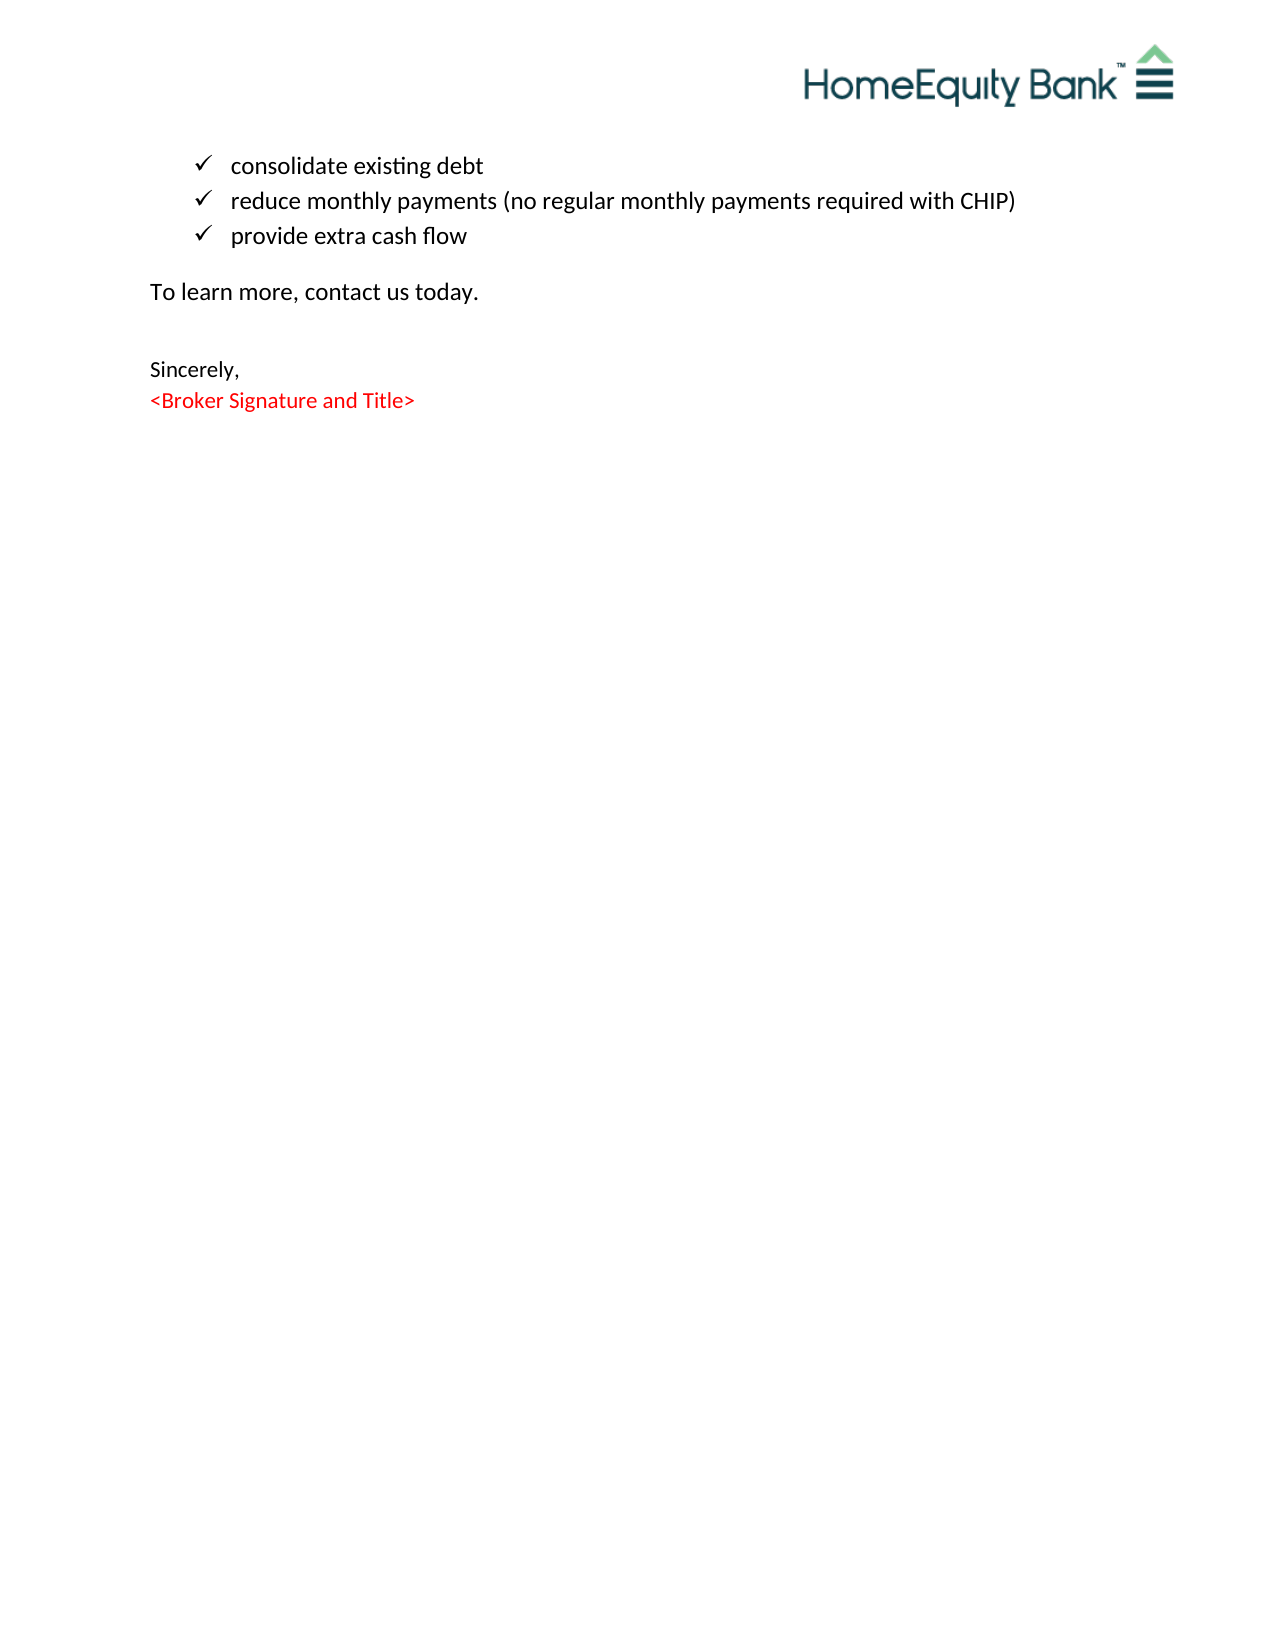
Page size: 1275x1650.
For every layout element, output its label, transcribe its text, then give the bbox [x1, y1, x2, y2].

text Sincerely, [150, 356, 1125, 384]
list provide extra cash flow [193, 220, 1125, 251]
text <Broker Signature and Title> [150, 386, 1125, 414]
list consolidate existing debt [193, 150, 1125, 181]
list reduce monthly payments (no regular monthly payments required with CHIP) [193, 185, 1125, 216]
text To learn more, contact us today. [150, 276, 1125, 306]
picture [785, 31, 1194, 122]
